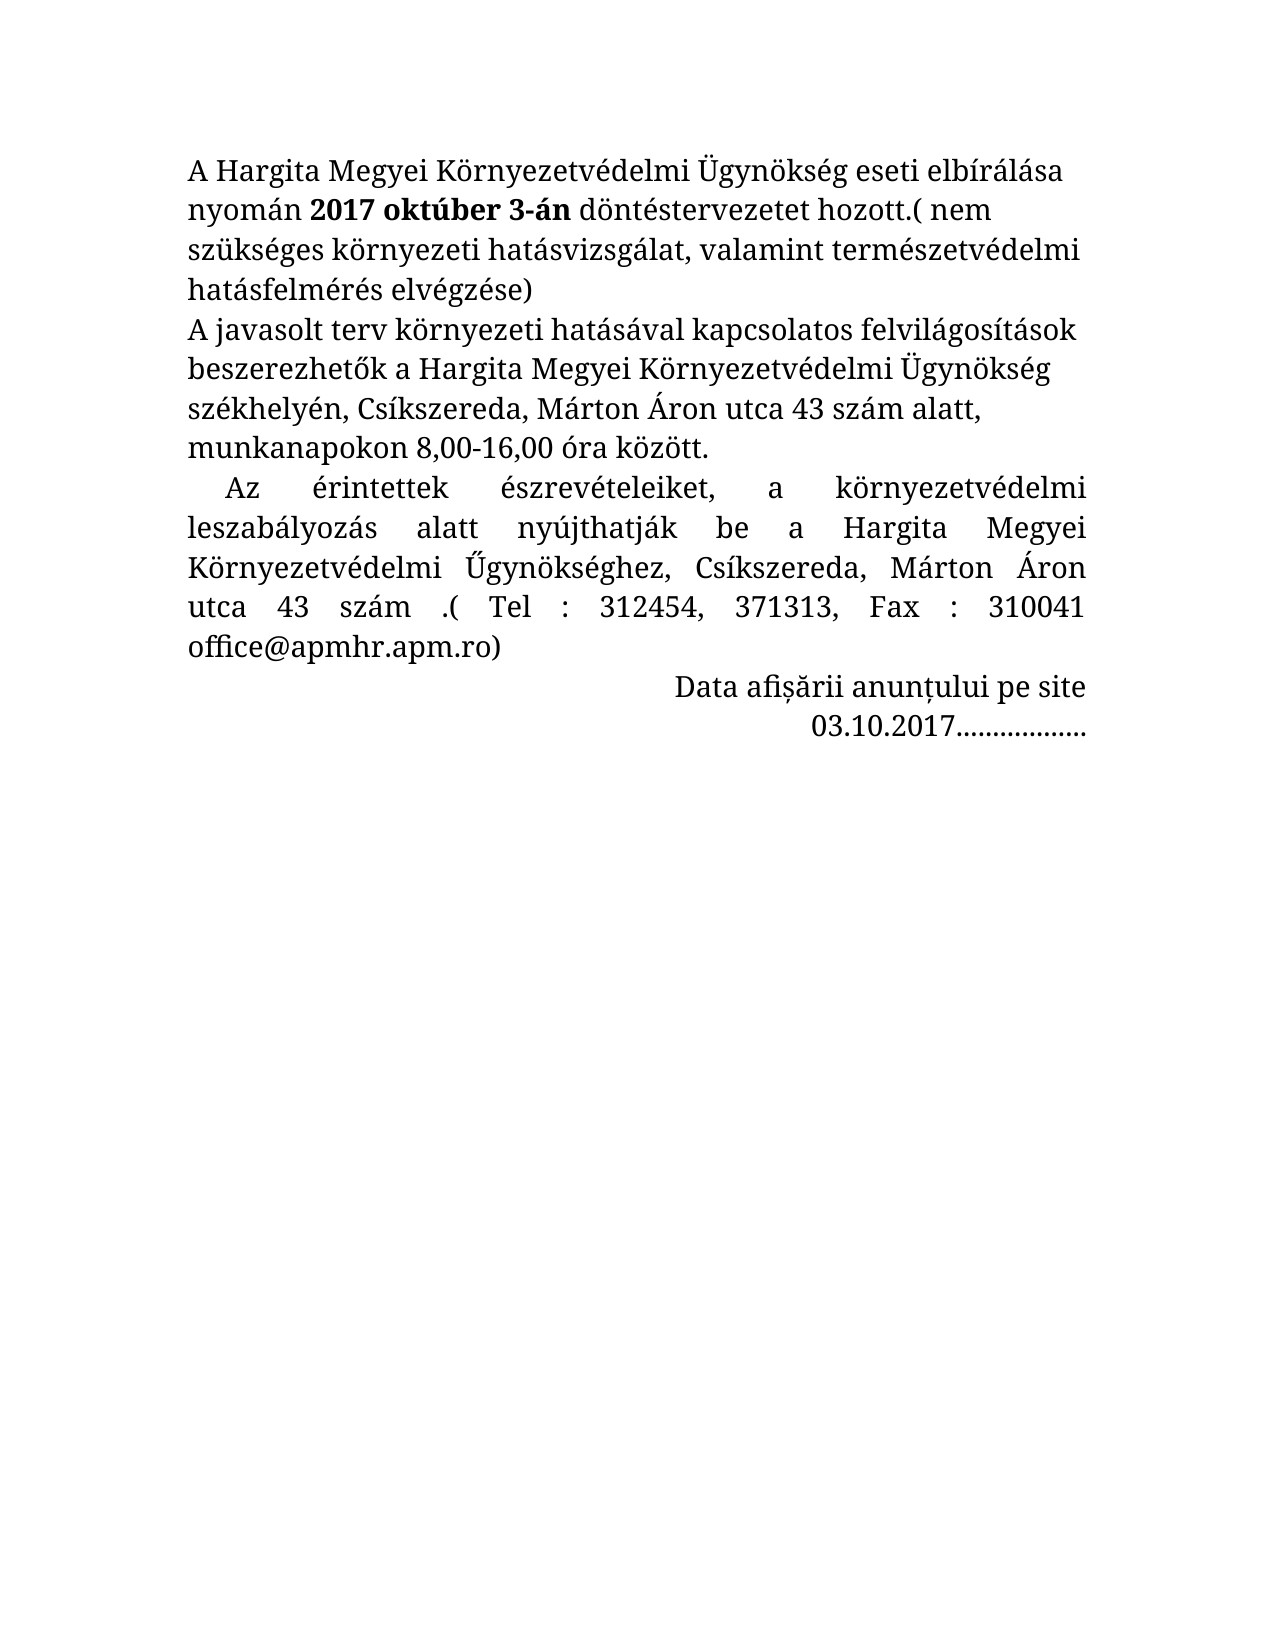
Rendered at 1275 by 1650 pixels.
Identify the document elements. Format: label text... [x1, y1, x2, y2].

text A javasolt terv környezeti hatásával kapcsolatos felvilágosítások beszerezhetők a Hargita Megyei Környezetvédelmi Ügynökség székhelyén, Csíkszereda, Márton Áron utca 43 szám alatt, munkanapokon 8,00-16,00 óra között. [187, 309, 1087, 467]
text Data afişării anunţului pe site [187, 666, 1087, 706]
text Az érintettek észrevételeiket, a környezetvédelmi leszabályozás alatt nyújthatják be a Hargita Megyei Környezetvédelmi Űgynökséghez, Csíkszereda, Márton Áron utca 43 szám .( Tel : 312454, 371313, Fax : 310041 office@apmhr.apm.ro) [187, 467, 1087, 666]
text A Hargita Megyei Környezetvédelmi Ügynökség eseti elbírálása nyomán 2017 oktúber 3-án döntéstervezetet hozott.( nem szükséges környezeti hatásvizsgálat, valamint természetvédelmi hatásfelmérés elvégzése) [187, 150, 1087, 309]
text 03.10.2017.................. [187, 706, 1087, 745]
